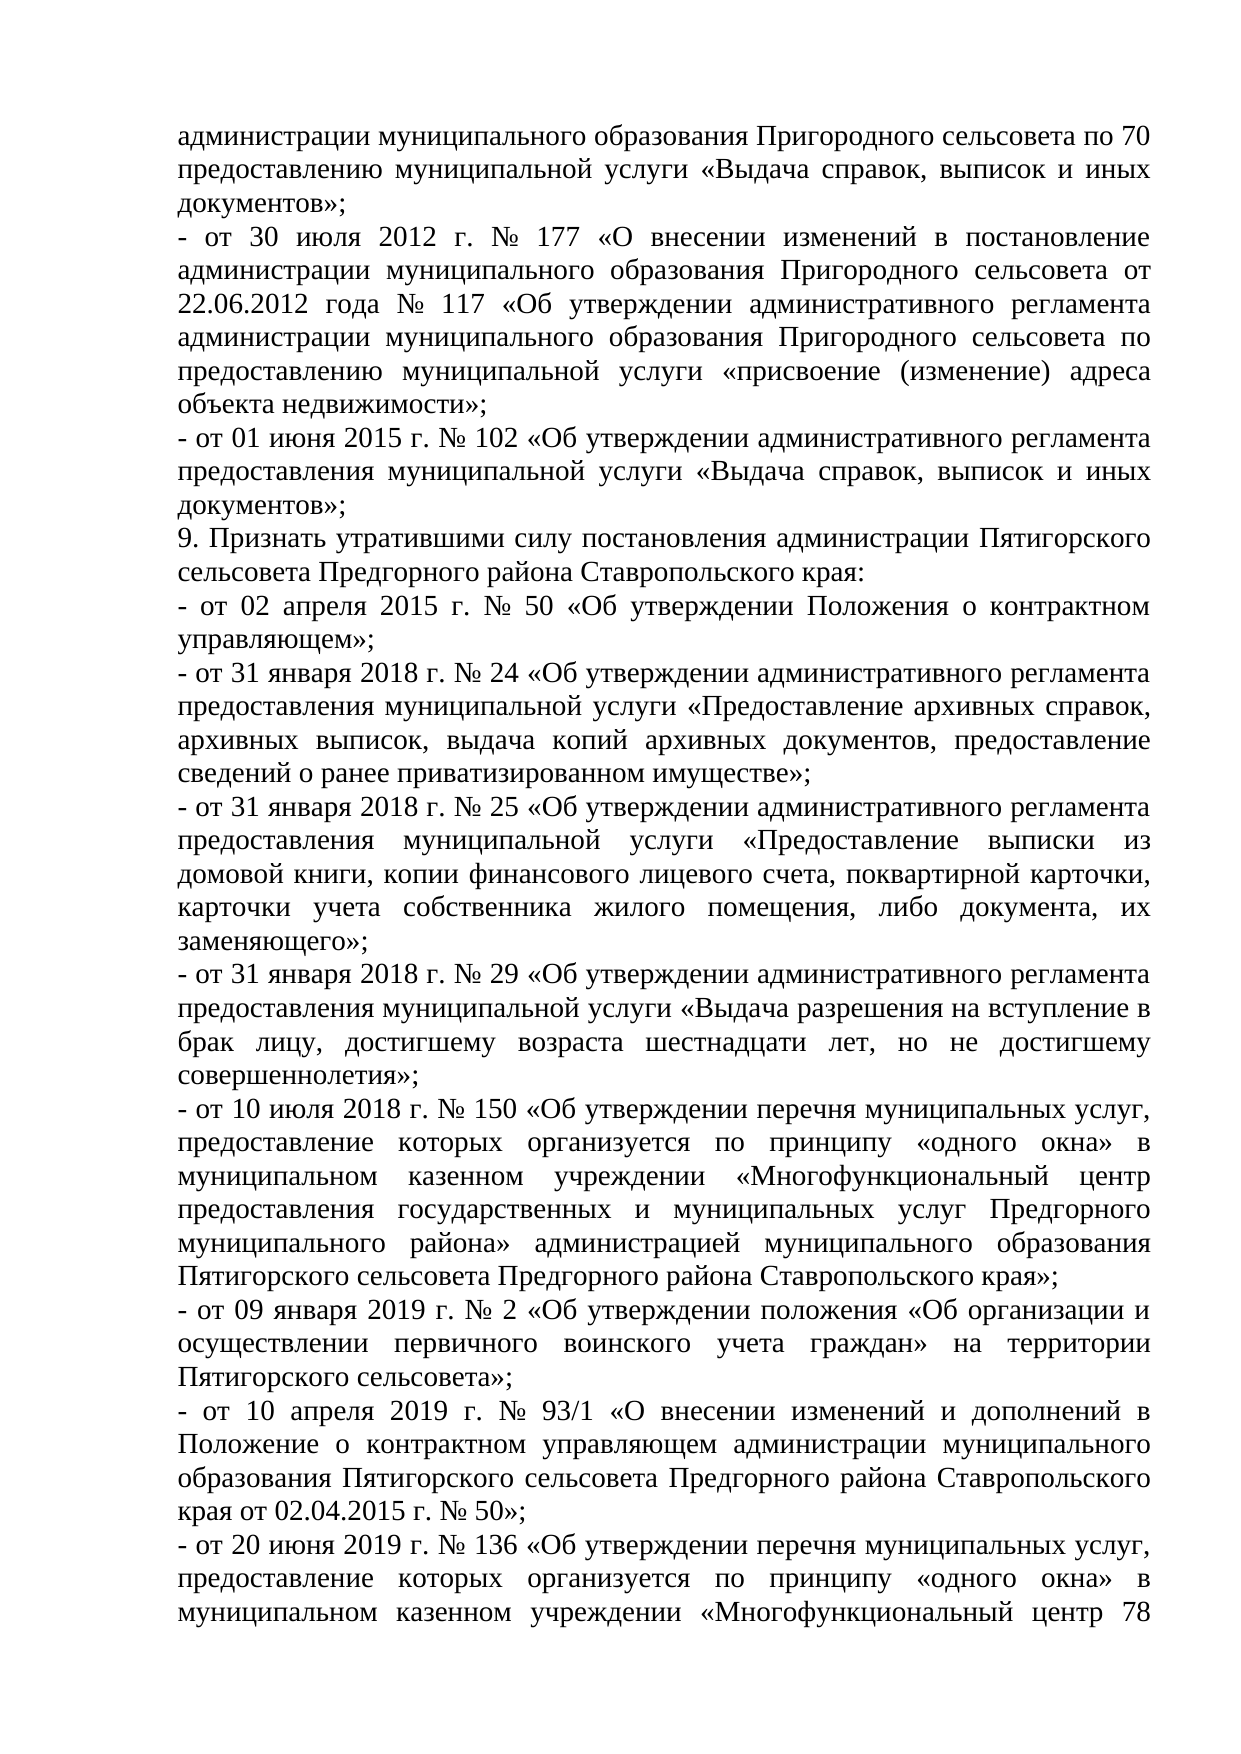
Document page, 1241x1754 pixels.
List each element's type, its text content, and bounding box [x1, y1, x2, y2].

list - от 10 апреля 2019 г. № 93/1 «О внесении изменений и дополнений в Положение о контрактном управляющем администрации муниципального образования Пятигорского сельсовета Предгорного района Ставропольского края от 02.04.2015 г. № 50»; [177, 1393, 1152, 1527]
list - от 02 апреля 2015 г. № 50 «Об утверждении Положения о контрактном управляющем»; [177, 588, 1152, 655]
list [177, 118, 1152, 219]
list - от 31 января 2018 г. № 25 «Об утверждении административного регламента предоставления муниципальной услуги «Предоставление выписки из домовой книги, копии финансового лицевого счета, поквартирной карточки, карточки учета собственника жилого помещения, либо документа, их заменяющего»; [177, 789, 1152, 957]
list - от 31 января 2018 г. № 29 «Об утверждении административного регламента предоставления муниципальной услуги «Выдача разрешения на вступление в брак лицу, достигшему возраста шестнадцати лет, но не достигшему совершеннолетия»; [177, 957, 1152, 1091]
list - от 10 июля 2018 г. № 150 «Об утверждении перечня муниципальных услуг, предоставление которых организуется по принципу «одного окна» в муниципальном казенном учреждении «Многофункциональный центр предоставления государственных и муниципальных услуг Предгорного муниципального района» администрацией муниципального образования Пятигорского сельсовета Предгорного района Ставропольского края»; [177, 1091, 1152, 1292]
list - от 30 июля 2012 г. № 177 «О внесении изменений в постановление администрации муниципального образования Пригородного сельсовета от 22.06.2012 года № 117 «Об утверждении административного регламента администрации муниципального образования Пригородного сельсовета по предоставлению муниципальной услуги «присвоение (изменение) адреса объекта недвижимости»; [177, 219, 1152, 420]
list 9. Признать утратившими силу постановления администрации Пятигорского сельсовета Предгорного района Ставропольского края: [177, 521, 1152, 588]
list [177, 1527, 1152, 1627]
list - от 31 января 2018 г. № 24 «Об утверждении административного регламента предоставления муниципальной услуги «Предоставление архивных справок, архивных выписок, выдача копий архивных документов, предоставление сведений о ранее приватизированном имуществе»; [177, 655, 1152, 789]
list - от 09 января 2019 г. № 2 «Об утверждении положения «Об организации и осуществлении первичного воинского учета граждан» на территории Пятигорского сельсовета»; [177, 1292, 1152, 1393]
list - от 01 июня 2015 г. № 102 «Об утверждении административного регламента предоставления муниципальной услуги «Выдача справок, выписок и иных документов»; [177, 420, 1152, 521]
